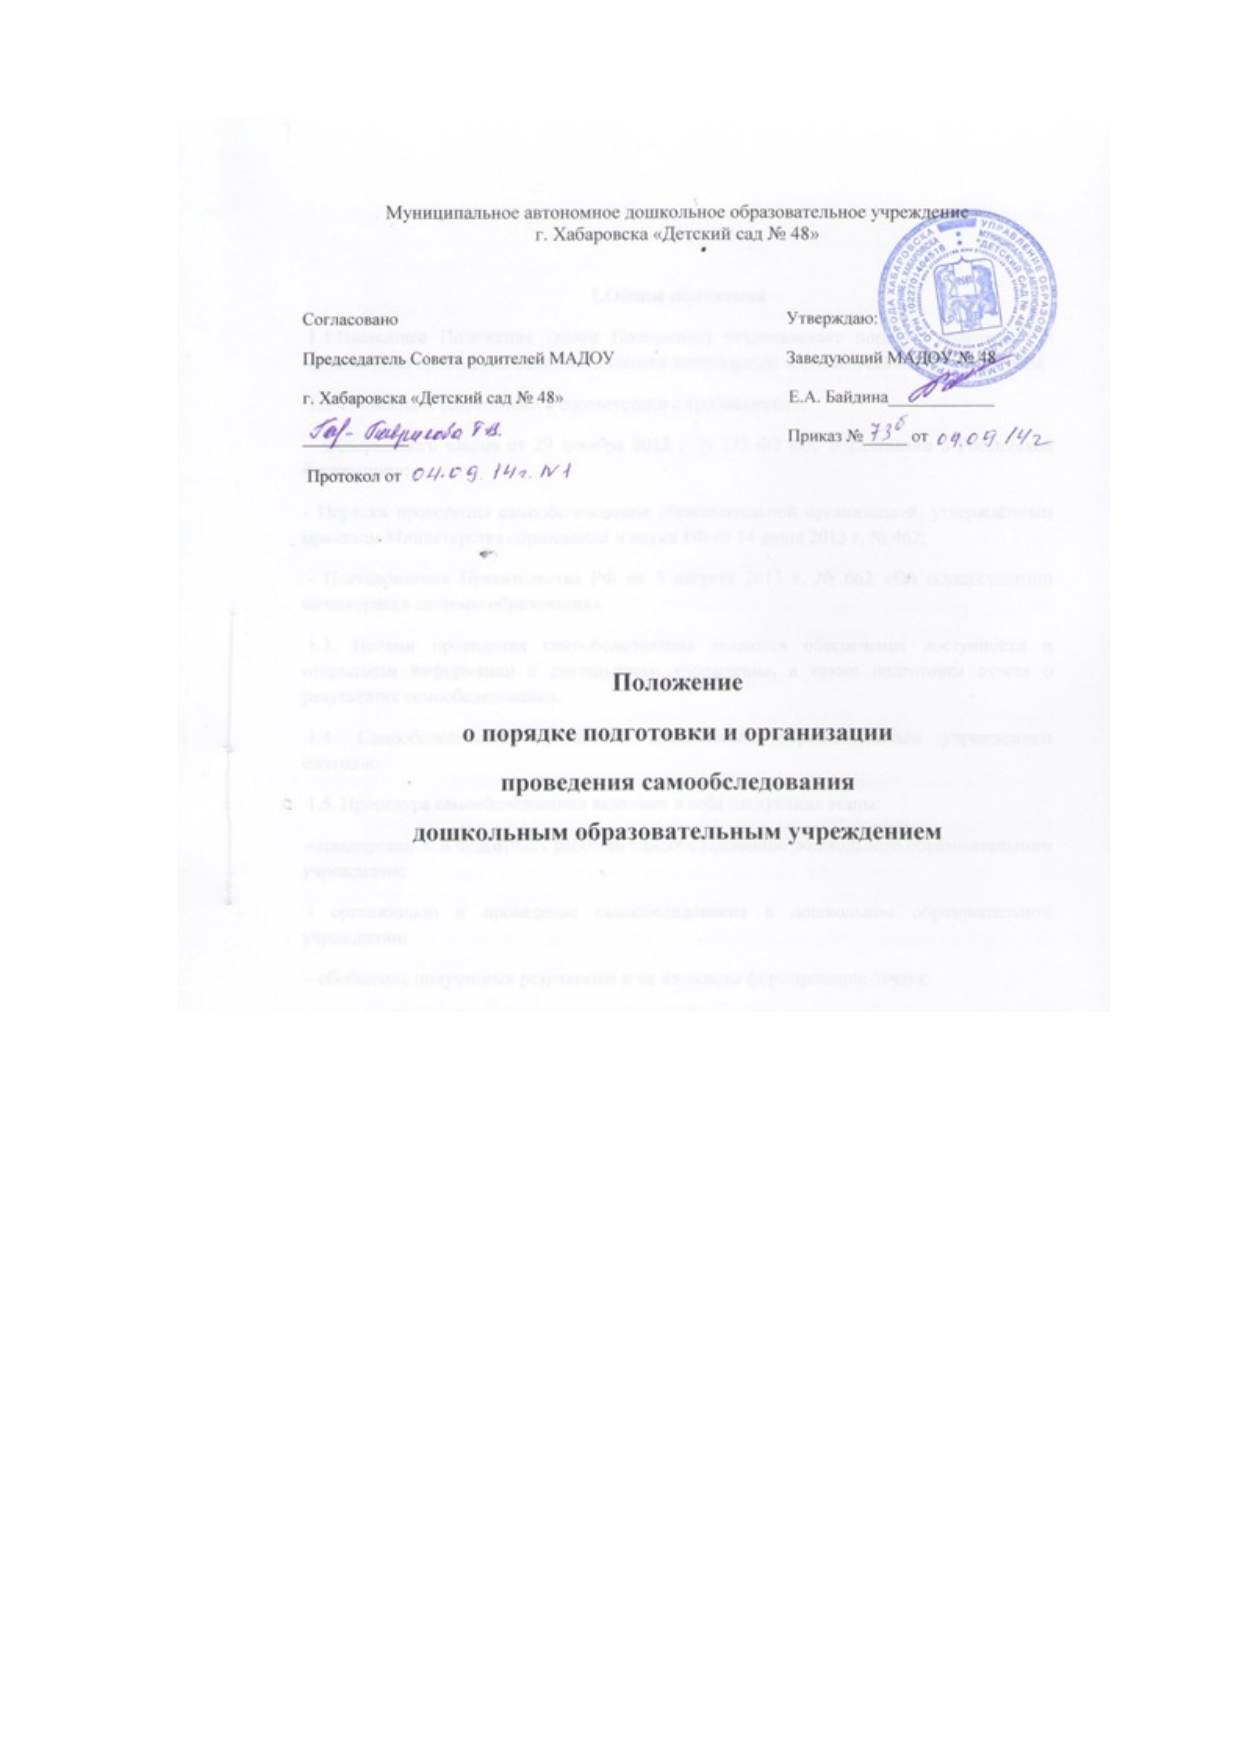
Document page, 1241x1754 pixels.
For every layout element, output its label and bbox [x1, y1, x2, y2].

picture [177, 118, 1110, 1012]
